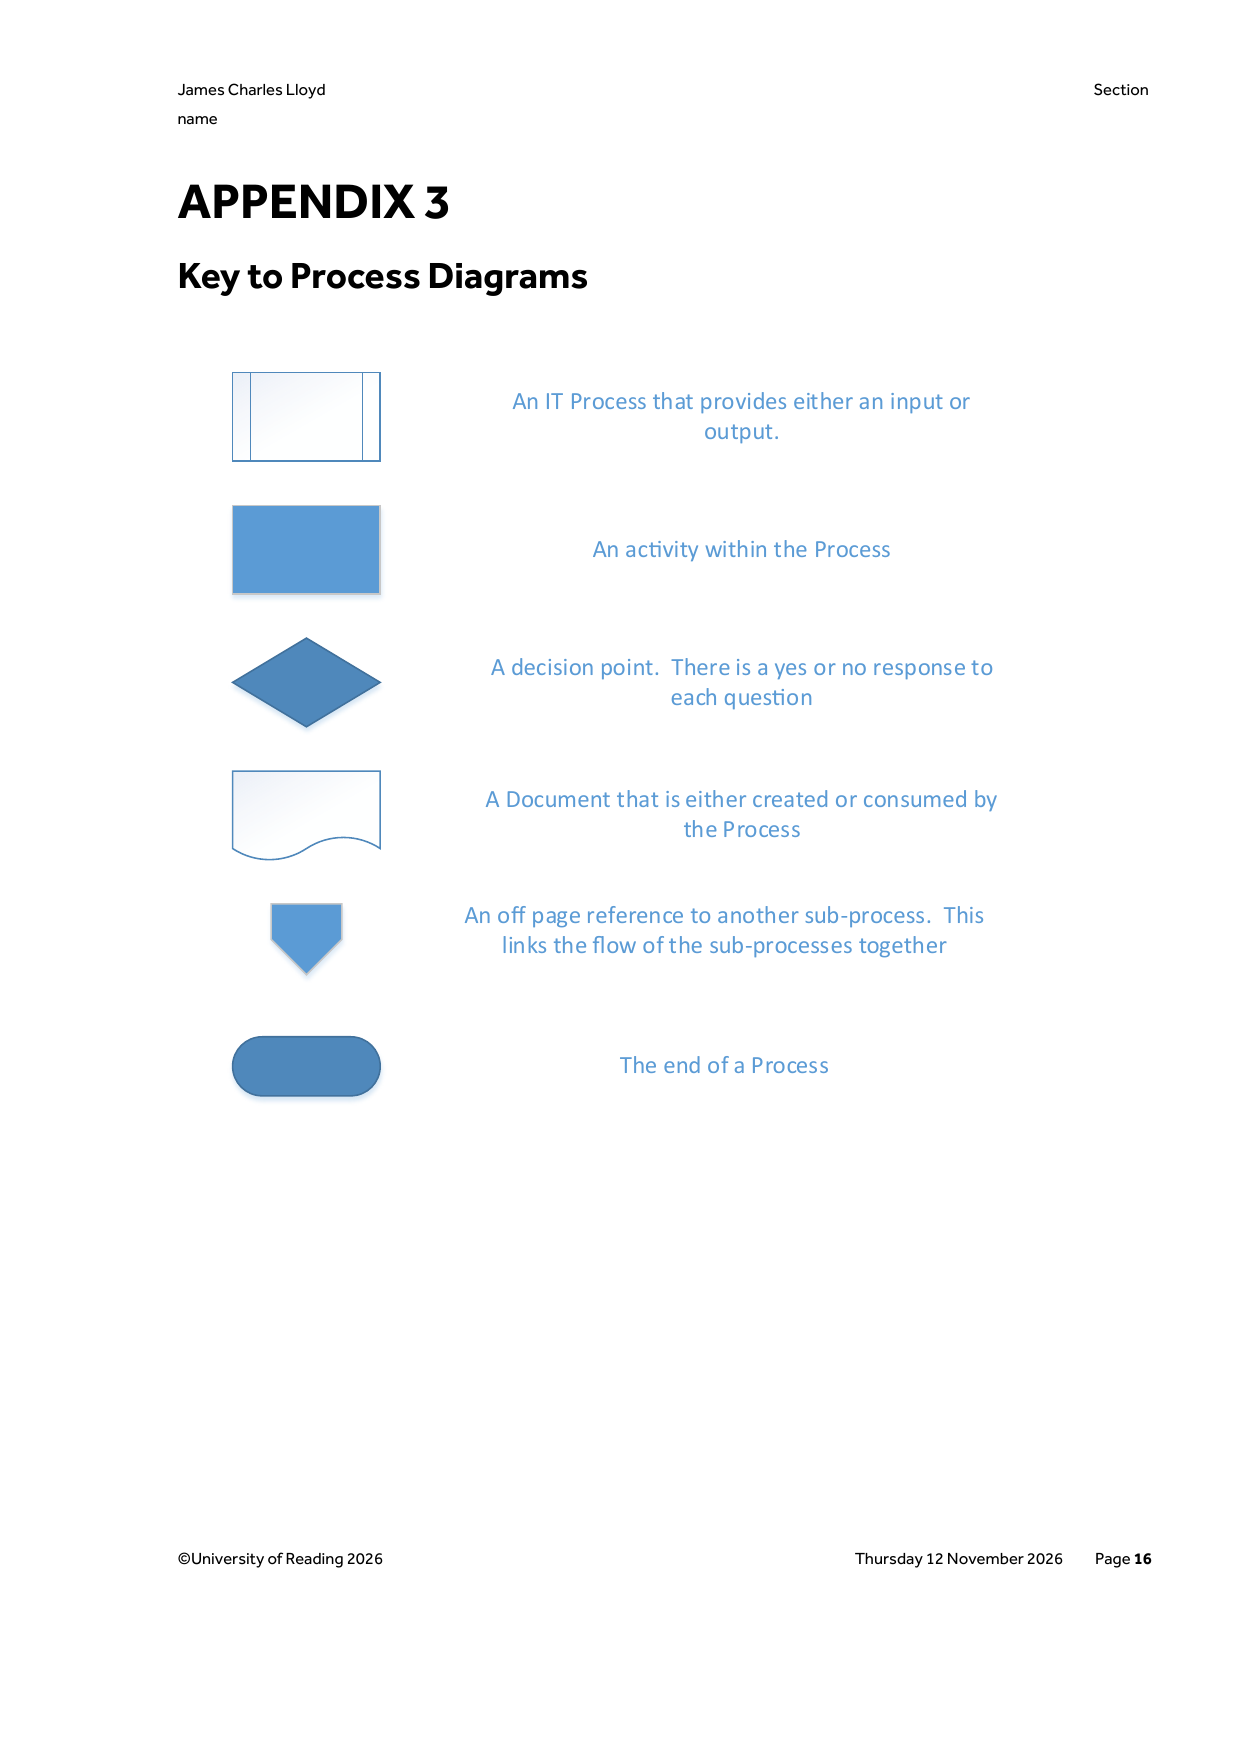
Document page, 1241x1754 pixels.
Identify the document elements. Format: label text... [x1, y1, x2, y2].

subtitle Appendix 3 [177, 180, 1152, 228]
subtitle Key to Process Diagrams [177, 265, 1152, 294]
